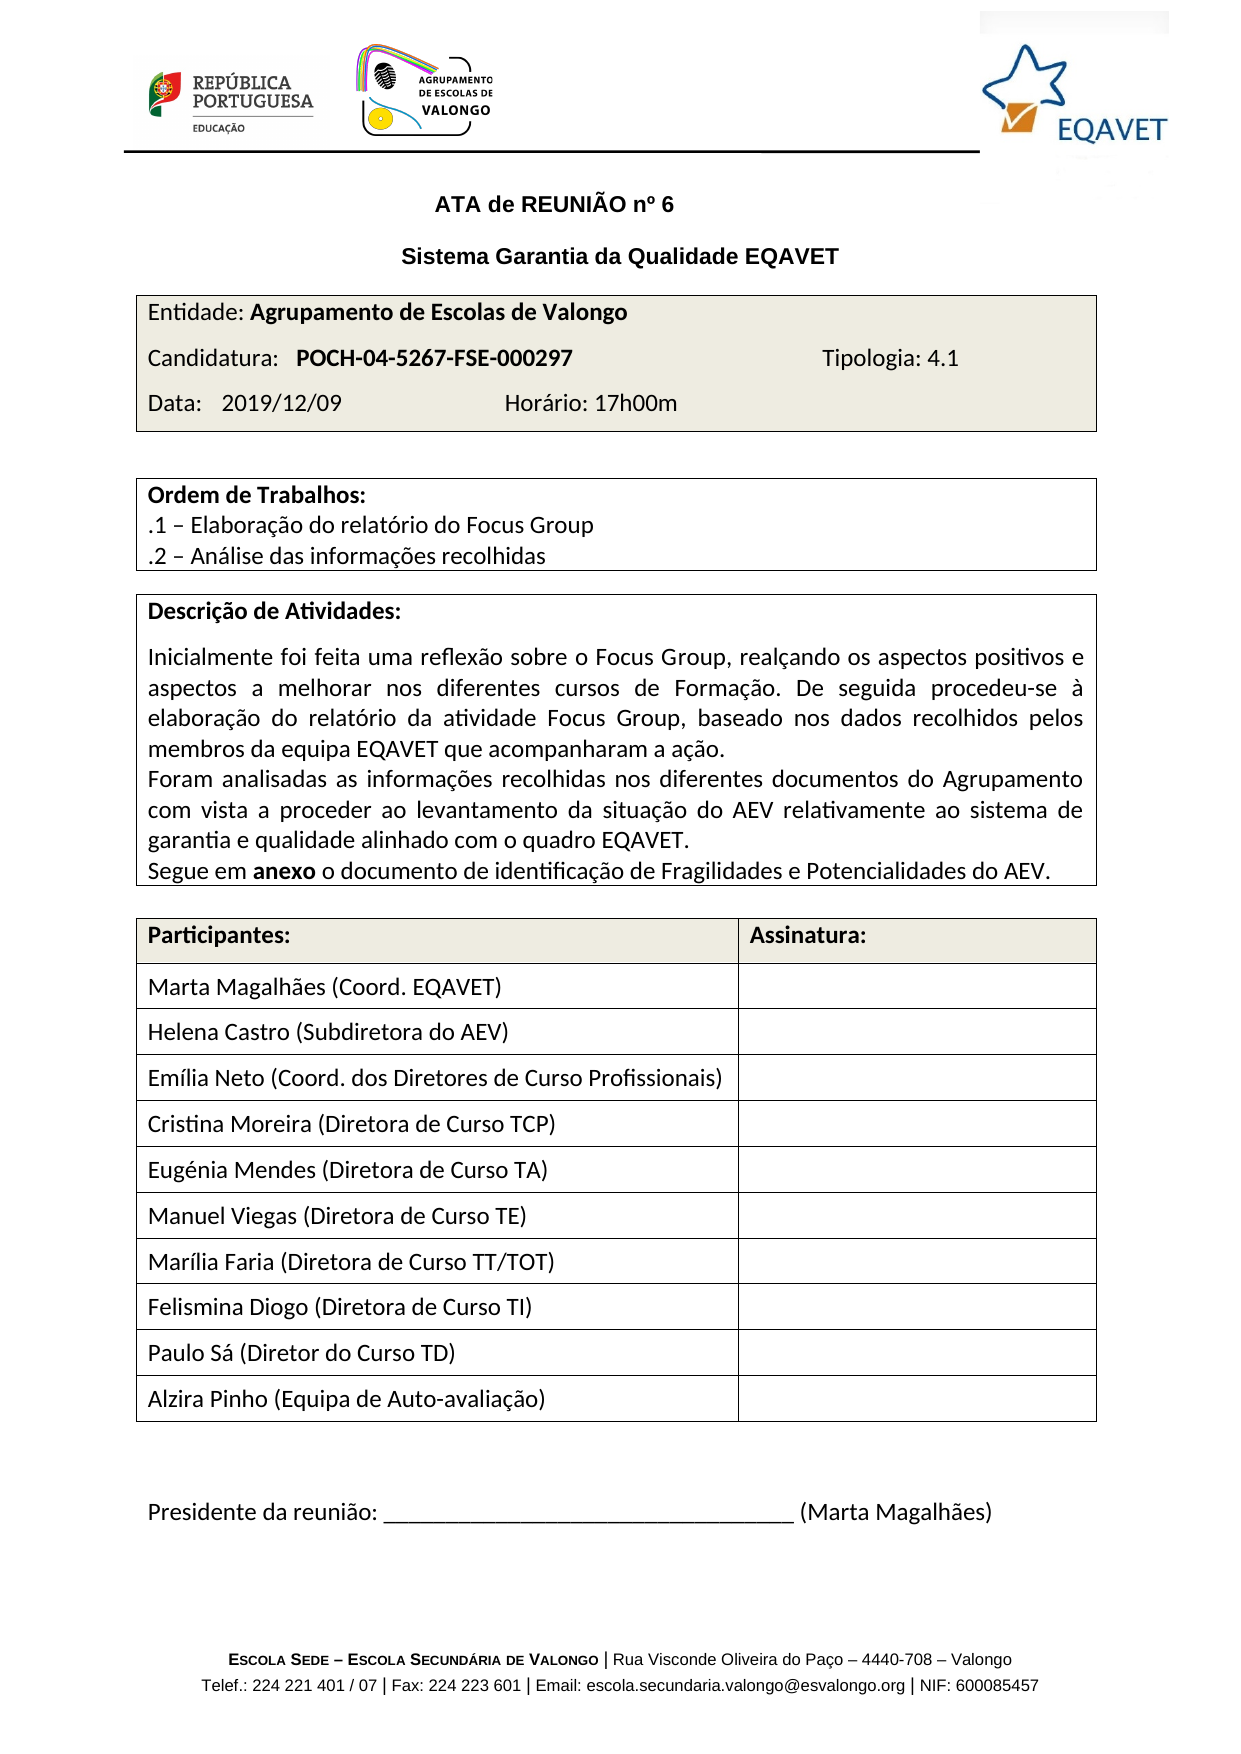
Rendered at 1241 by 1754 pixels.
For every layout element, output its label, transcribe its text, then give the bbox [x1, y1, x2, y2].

table_cell [739, 1284, 1096, 1329]
picture [978, 11, 1169, 202]
table_cell Marília Faria (Diretora de Curso TT/TOT) [137, 1239, 738, 1283]
table_cell [739, 1009, 1096, 1054]
table_cell Emília Neto (Coord. dos Diretores de Curso Profissionais) [137, 1055, 738, 1100]
table_header Entidade: Agrupamento de Escolas de Valongo Candidatura: POCH-04-5267-FSE-000297 Tipologia: 4.1 Data: 2019/12/09 Horário: 17h00m [137, 296, 1096, 431]
text ATA de REUNIÃO nº 6 [148, 191, 1092, 217]
table_cell [739, 1101, 1096, 1146]
table_header Descrição de Atividades: Inicialmente foi feita uma reflexão sobre o Focus Group, realçando os aspectos positivos e aspectos a melhorar nos diferentes cursos de Formação. De seguida procedeu-se à elaboração do relatório da atividade Focus Group, baseado nos dados recolhidos pelos membros da equipa EQAVET que acompanharam a ação. Foram analisadas as informações recolhidas nos diferentes documentos do Agrupamento com vista a proceder ao levantamento da situação do AEV relativamente ao sistema de garantia e qualidade alinhado com o quadro EQAVET. Segue em anexo o documento de identificação de Fragilidades e Potencialidades do AEV. [137, 595, 1096, 885]
table_cell Alzira Pinho (Equipa de Auto-avaliação) [137, 1376, 738, 1421]
table_cell Cristina Moreira (Diretora de Curso TCP) [137, 1101, 738, 1146]
table_cell Helena Castro (Subdiretora do AEV) [137, 1009, 738, 1054]
table_cell [739, 1239, 1096, 1283]
text Presidente da reunião: _________________________________ (Marta Magalhães) [148, 1496, 1092, 1527]
table_cell [739, 1193, 1096, 1237]
table_cell [739, 1376, 1096, 1421]
table_header Participantes: [137, 919, 738, 962]
table_cell Marta Magalhães (Coord. EQAVET) [137, 964, 738, 1008]
table_cell [739, 964, 1096, 1008]
picture [132, 55, 330, 150]
table_cell [739, 1330, 1096, 1375]
table_cell [739, 1147, 1096, 1192]
table_header Assinatura: [739, 919, 1096, 962]
table_cell Manuel Viegas (Diretora de Curso TE) [137, 1193, 738, 1237]
table_cell [739, 1055, 1096, 1100]
table_cell Eugénia Mendes (Diretora de Curso TA) [137, 1147, 738, 1192]
text Sistema Garantia da Qualidade EQAVET [148, 243, 1092, 269]
table_cell Paulo Sá (Diretor do Curso TD) [137, 1330, 738, 1375]
table_header Ordem de Trabalhos: .1 – Elaboração do relatório do Focus Group .2 – Análise das informações recolhidas [137, 479, 1096, 570]
table_cell Felismina Diogo (Diretora de Curso TI) [137, 1284, 738, 1329]
picture [356, 44, 493, 136]
